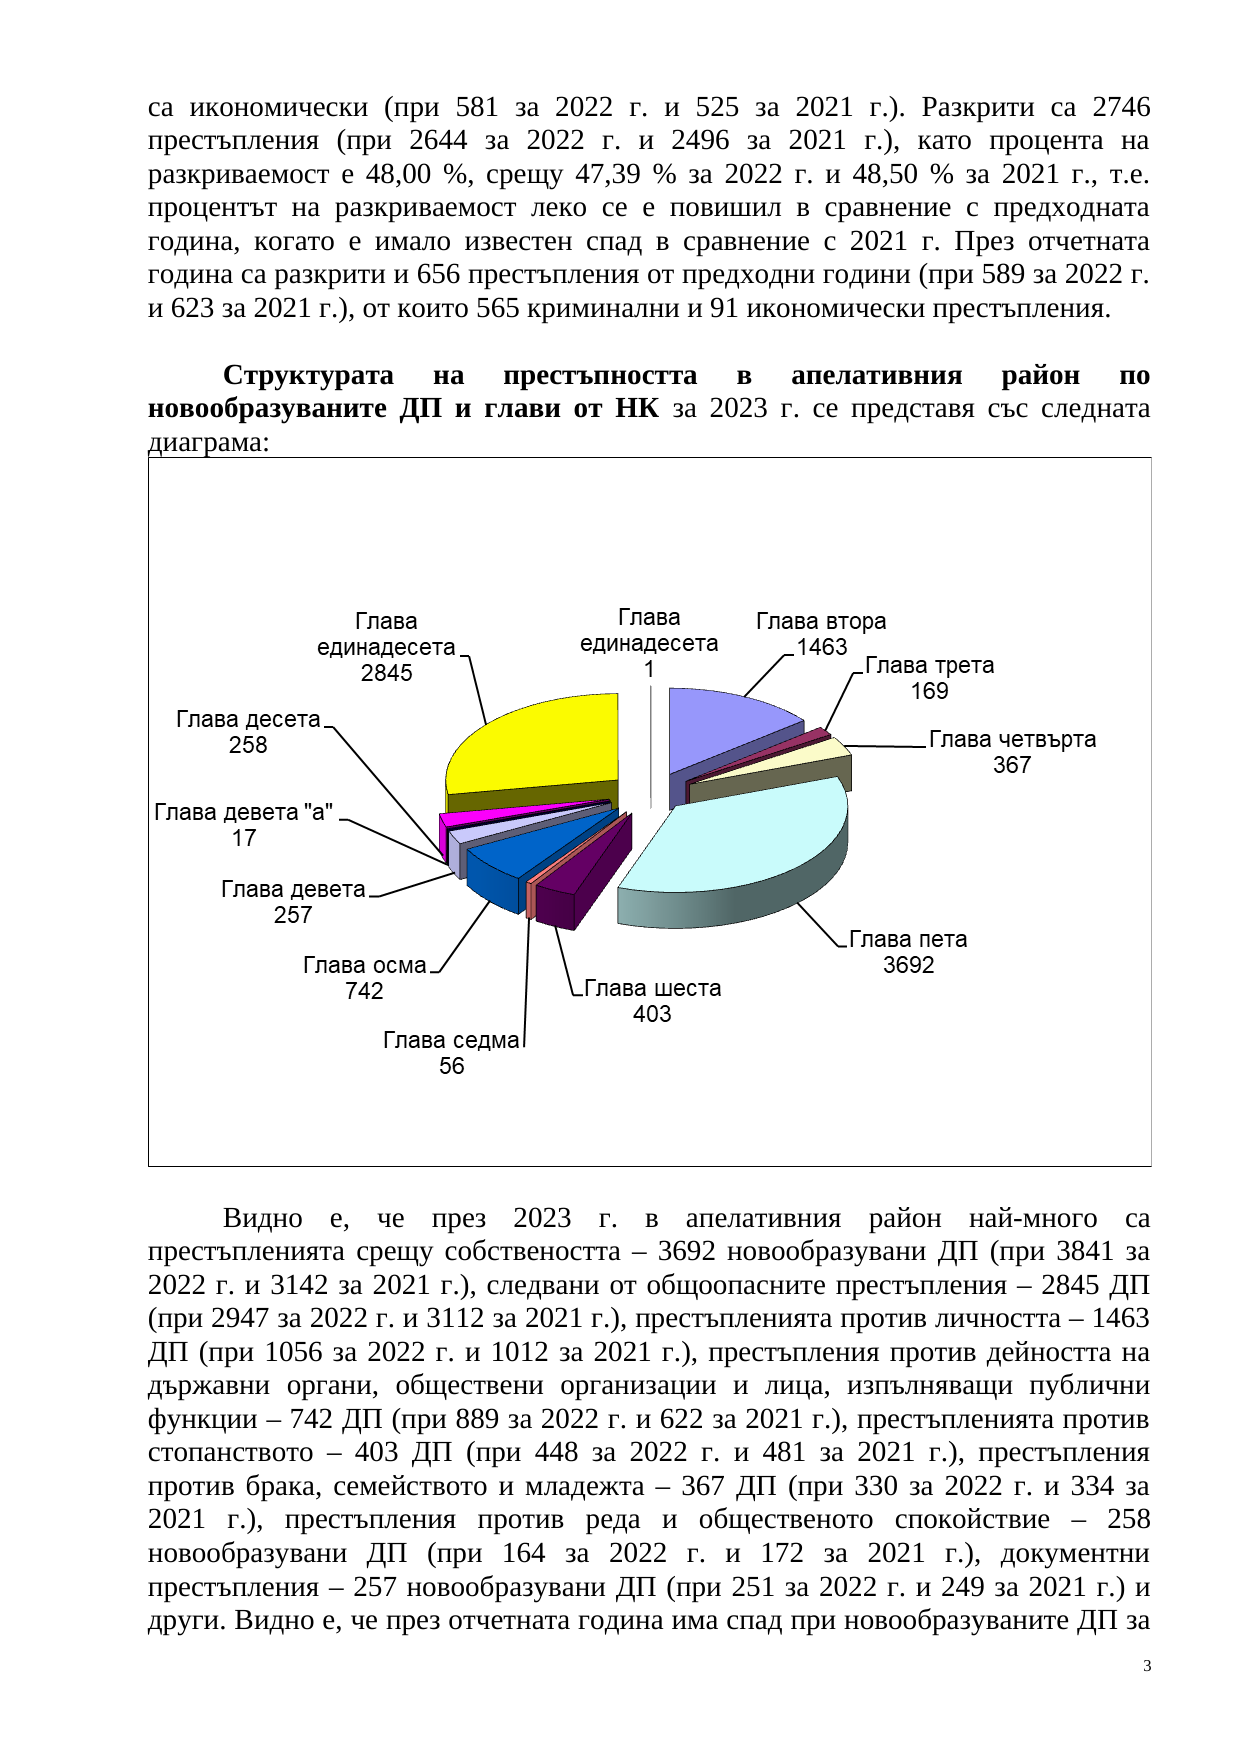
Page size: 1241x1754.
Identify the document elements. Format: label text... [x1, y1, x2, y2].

text Структурата на престъпността в апелативния район по новообразуваните ДП и глави от НК за 2023 г. се представя със следната диаграма: [148, 357, 1152, 457]
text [148, 89, 1152, 323]
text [148, 1200, 1152, 1636]
picture [147, 457, 1152, 1167]
